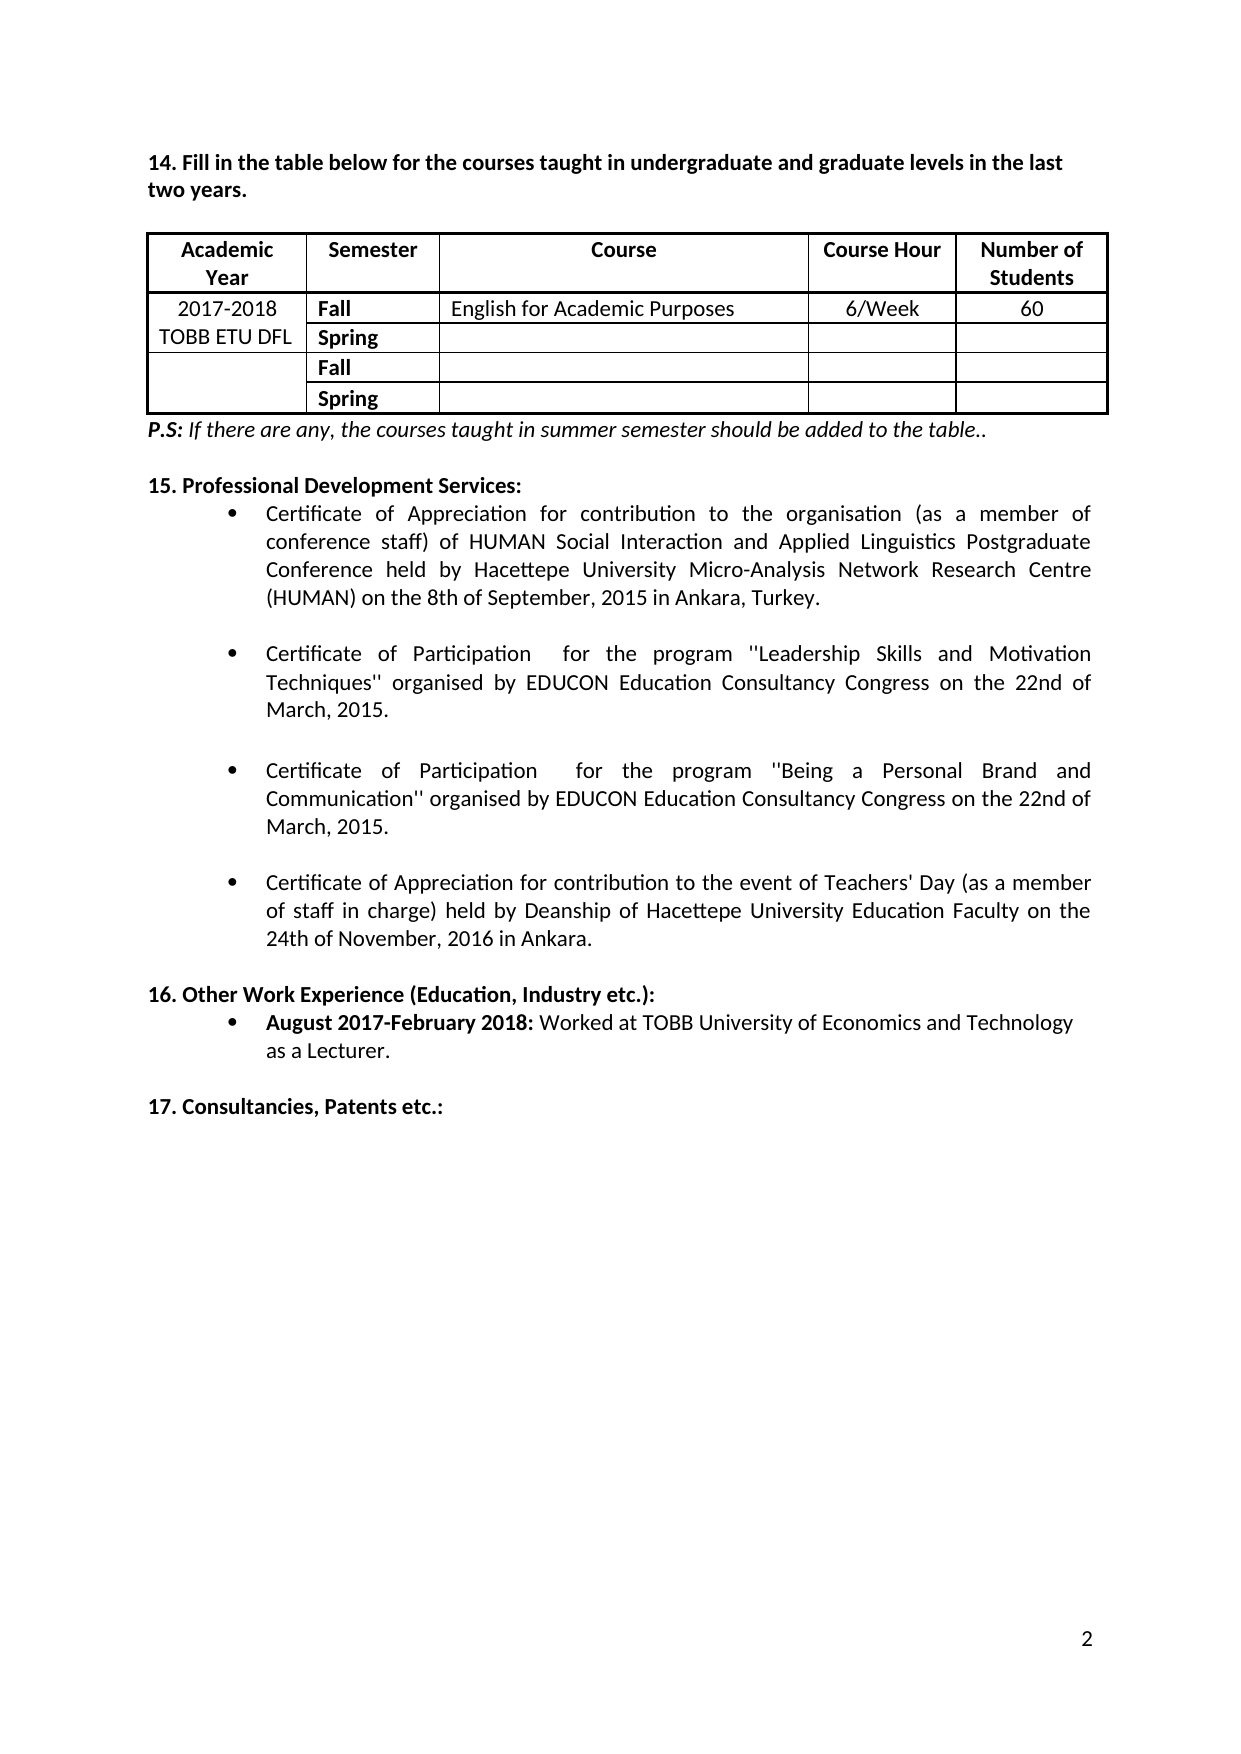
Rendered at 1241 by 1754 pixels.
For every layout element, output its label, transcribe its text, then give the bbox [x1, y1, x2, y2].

list Certificate of Participation for the program ''Leadership Skills and Motivation Techniques'' organised by EDUCON Education Consultancy Congress on the 22nd of March, 2015. [228, 639, 1093, 724]
table_cell [440, 383, 808, 412]
table_cell [149, 353, 306, 412]
table_cell 60 [957, 294, 1106, 322]
text 17. Consultancies, Patents etc.: [148, 1092, 1093, 1120]
table_cell Spring [307, 383, 439, 412]
table_header Course Hour [809, 235, 955, 291]
table_header Semester [307, 235, 439, 291]
table_cell Fall [307, 294, 439, 322]
table_cell English for Academic Purposes [440, 294, 808, 322]
text 14. Fill in the table below for the courses taught in undergraduate and graduate levels in the last two years. [148, 148, 1093, 204]
table_header Course [440, 235, 808, 291]
table_cell [809, 353, 955, 381]
table_header Number of Students [957, 235, 1106, 291]
table_header Academic Year [149, 235, 306, 291]
list August 2017-February 2018: Worked at TOBB University of Economics and Technology as a Lecturer. [228, 1008, 1093, 1064]
text P.S: If there are any, the courses taught in summer semester should be added to the table.. [148, 415, 1093, 443]
table_cell [440, 353, 808, 381]
list Certificate of Appreciation for contribution to the event of Teachers' Day (as a member of staff in charge) held by Deanship of Hacettepe University Education Faculty on the 24th of November, 2016 in Ankara. [228, 868, 1093, 952]
table_cell Fall [307, 353, 439, 381]
list Certificate of Appreciation for contribution to the organisation (as a member of conference staff) of HUMAN Social Interaction and Applied Linguistics Postgraduate Conference held by Hacettepe University Micro-Analysis Network Research Centre (HUMAN) on the 8th of September, 2015 in Ankara, Turkey. [228, 499, 1093, 612]
table_cell [809, 324, 955, 352]
table_cell [957, 383, 1106, 412]
text 15. Professional Development Services: [148, 471, 1093, 499]
table_cell Spring [307, 324, 439, 352]
table_cell 6/Week [809, 294, 955, 322]
table_cell [440, 324, 808, 352]
table_cell 2017-2018 TOBB ETU DFL [149, 294, 306, 352]
table_cell [957, 353, 1106, 381]
table_cell [809, 383, 955, 412]
text 16. Other Work Experience (Education, Industry etc.): [148, 980, 1093, 1008]
table_cell [957, 324, 1106, 352]
list Certificate of Participation for the program ''Being a Personal Brand and Communication'' organised by EDUCON Education Consultancy Congress on the 22nd of March, 2015. [228, 756, 1093, 840]
